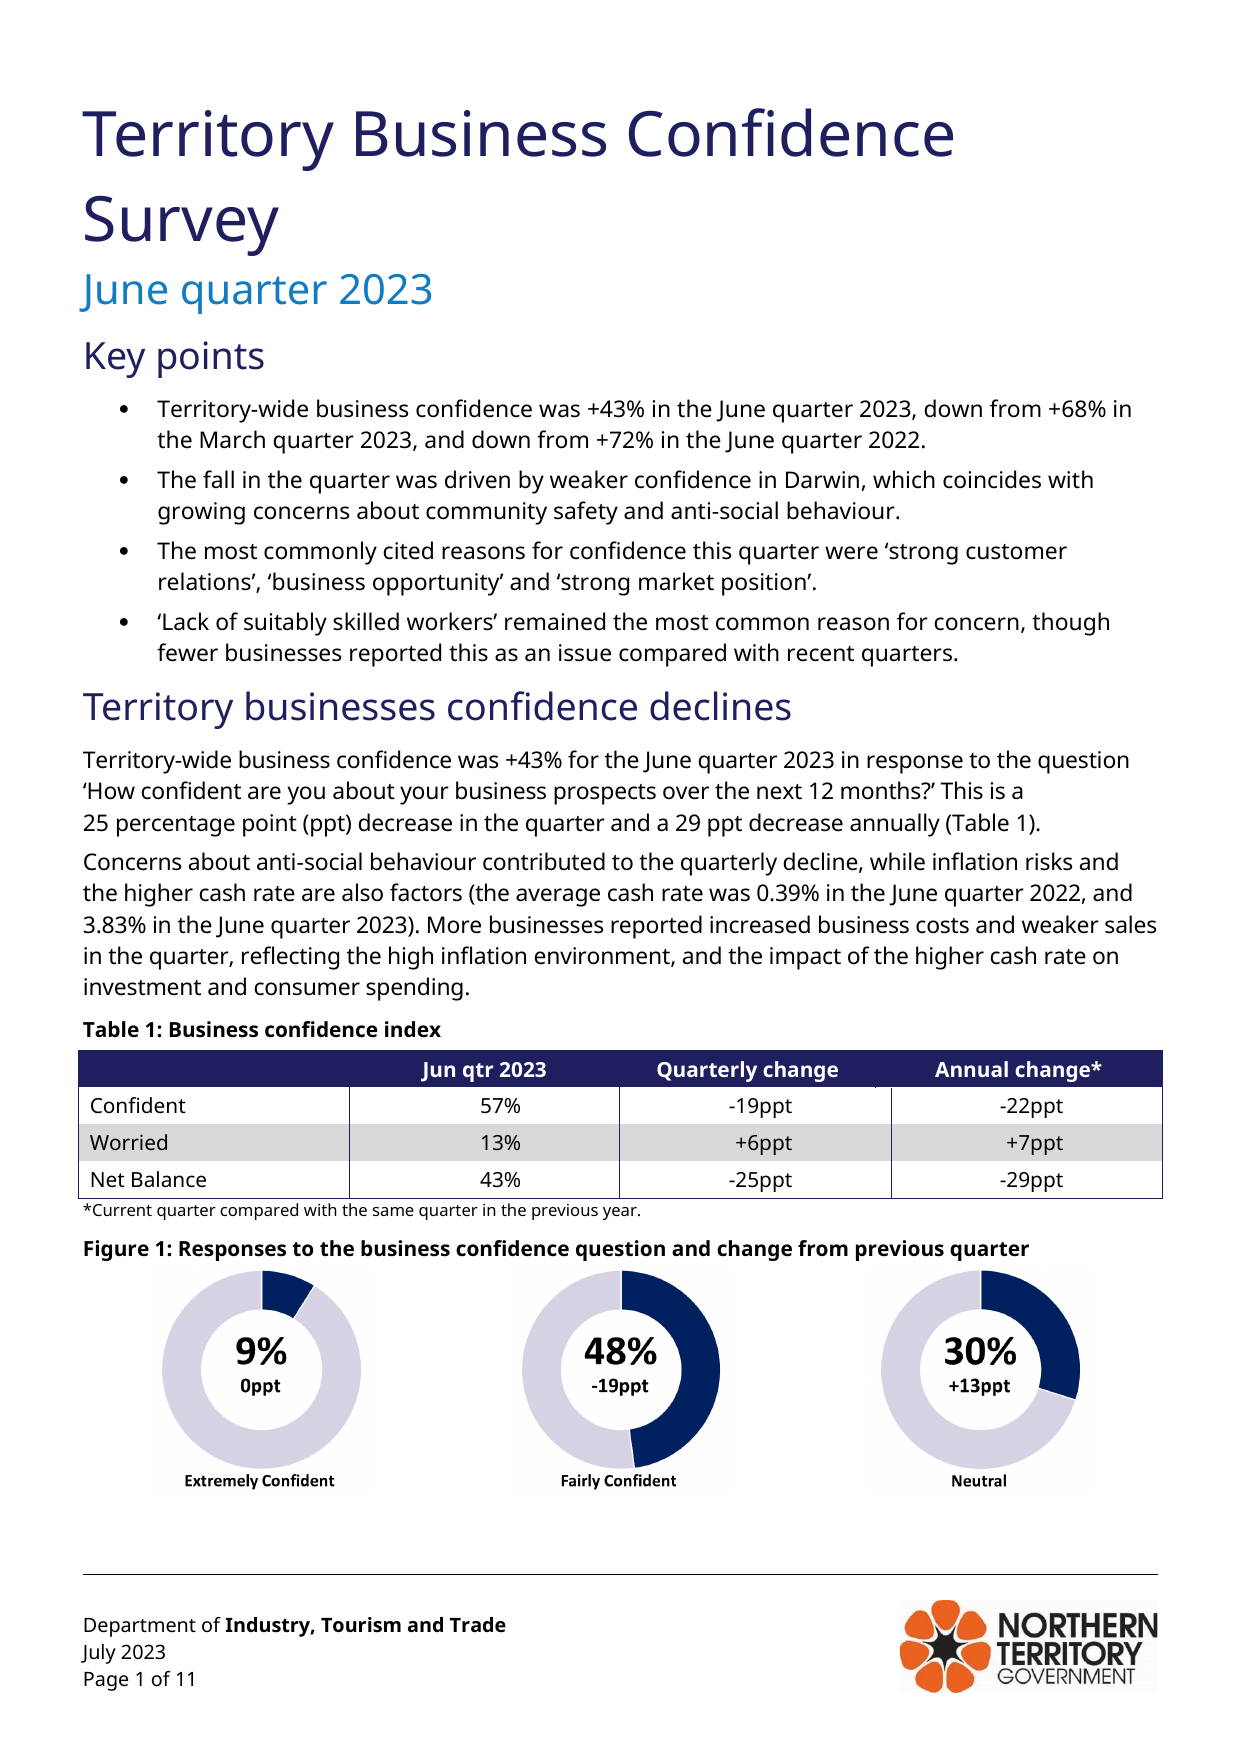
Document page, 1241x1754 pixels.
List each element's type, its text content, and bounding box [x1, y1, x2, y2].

table_cell -22ppt [892, 1088, 1162, 1124]
picture [867, 1268, 1092, 1492]
table_cell -29ppt [892, 1161, 1162, 1198]
text Concerns about anti-social behaviour contributed to the quarterly decline, while inflation risks and the higher cash rate are also factors (the average cash rate was 0.39% in the June quarter 2022, and 3.83% in the June quarter 2023). More businesses reported increased business costs and weaker sales in the quarter, reflecting the high inflation environment, and the impact of the higher cash rate on investment and consumer spending. [83, 846, 1157, 1002]
table_cell 57% [350, 1088, 619, 1124]
table_cell +7ppt [892, 1124, 1162, 1161]
table_header [440, 1269, 800, 1504]
table_header Jun qtr 2023 [350, 1051, 619, 1087]
text Table 1: Business confidence index [83, 1015, 1157, 1043]
table_header Annual change* [876, 1051, 1162, 1087]
subtitle Territory businesses confidence declines [83, 681, 1157, 732]
table_header [800, 1269, 1159, 1504]
list The most commonly cited reasons for confidence this quarter were ‘strong customer relations’, ‘business opportunity’ and ‘strong market position’. [120, 535, 1157, 597]
table_cell 43% [350, 1161, 619, 1198]
table_header [79, 1051, 349, 1087]
text *Current quarter compared with the same quarter in the previous year. [83, 1199, 1157, 1221]
list The fall in the quarter was driven by weaker confidence in Darwin, which coincides with growing concerns about community safety and anti-social behaviour. [120, 464, 1157, 526]
table_cell 13% [350, 1124, 619, 1161]
table_header [81, 1269, 440, 1504]
table_cell +6ppt [620, 1124, 891, 1161]
picture [508, 1268, 732, 1492]
list ‘Lack of suitably skilled workers’ remained the most common reason for concern, though fewer businesses reported this as an issue compared with recent quarters. [120, 606, 1157, 668]
text Figure 1: Responses to the business confidence question and change from previous quarter [83, 1234, 1157, 1262]
subtitle Key points [83, 329, 1157, 381]
table_cell Confident [79, 1088, 349, 1124]
picture [899, 1600, 1158, 1693]
table_cell Worried [79, 1124, 349, 1161]
table_cell -25ppt [620, 1161, 891, 1198]
table_cell Net Balance [79, 1161, 349, 1198]
table_header Quarterly change [620, 1051, 875, 1087]
picture [148, 1268, 373, 1492]
text Territory-wide business confidence was +43% for the June quarter 2023 in response to the question ‘How confident are you about your business prospects over the next 12 months?’ This is a 25 percentage point (ppt) decrease in the quarter and a 29 ppt decrease annually (Table 1). [83, 744, 1157, 838]
list Territory-wide business confidence was +43% in the June quarter 2023, down from +68% in the March quarter 2023, and down from +72% in the June quarter 2022. [120, 393, 1157, 456]
table_cell -19ppt [620, 1088, 891, 1124]
